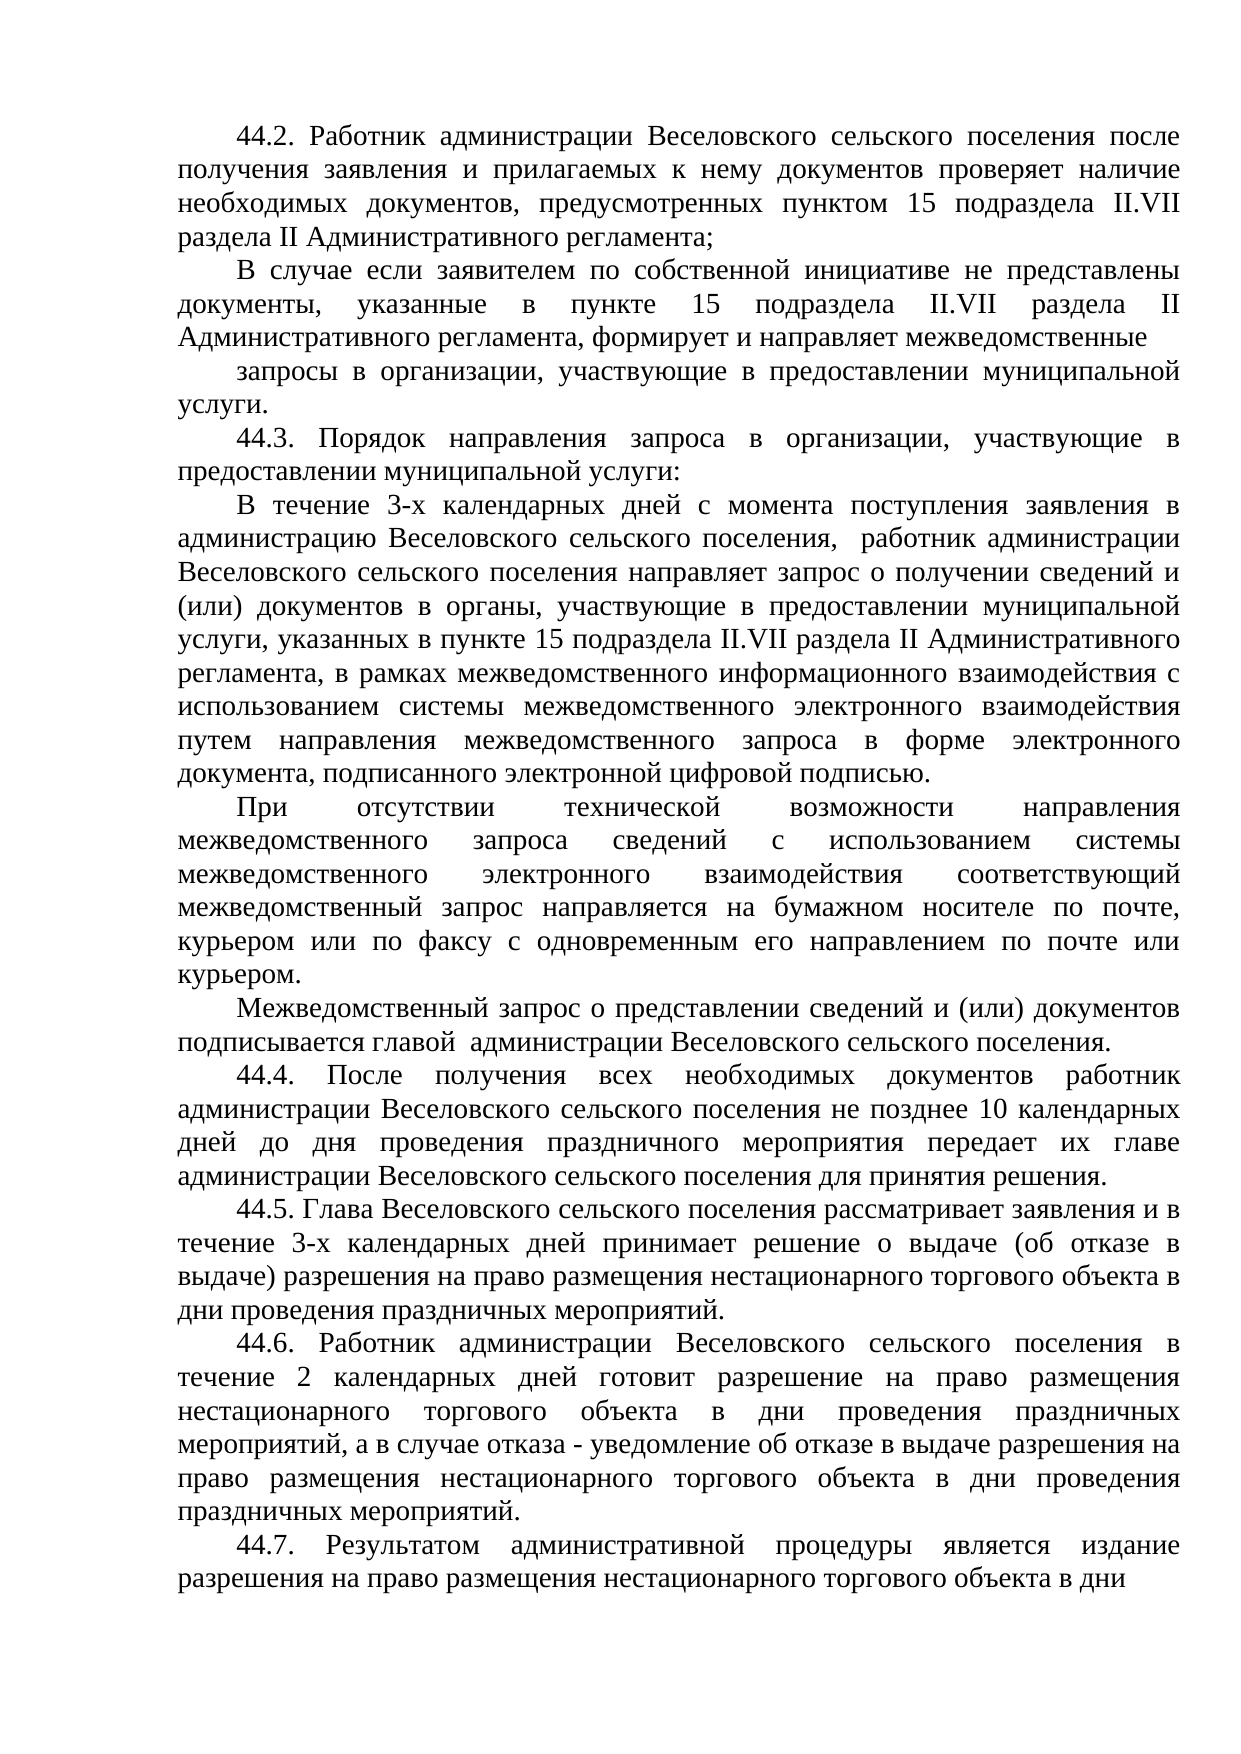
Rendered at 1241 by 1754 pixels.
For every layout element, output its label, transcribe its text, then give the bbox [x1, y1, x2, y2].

text 44.4. После получения всех необходимых документов работник администрации Веселовского сельского поселения не позднее 10 календарных дней до дня проведения праздничного мероприятия передает их главе администрации Веселовского сельского поселения для принятия решения. [177, 1057, 1181, 1191]
text 44.3. Порядок направления запроса в организации, участвующие в предоставлении муниципальной услуги: [177, 420, 1181, 487]
text 44.7. Результатом административной процедуры является издание разрешения на право размещения нестационарного торгового объекта в дни [177, 1527, 1181, 1594]
text 44.6. Работник администрации Веселовского сельского поселения в течение 2 календарных дней готовит разрешение на право размещения нестационарного торгового объекта в дни проведения праздничных мероприятий, а в случае отказа - уведомление об отказе в выдаче разрешения на право размещения нестационарного торгового объекта в дни проведения праздничных мероприятий. [177, 1326, 1181, 1527]
text При отсутствии технической возможности направления межведомственного запроса сведений с использованием системы межведомственного электронного взаимодействия соответствующий межведомственный запрос направляется на бумажном носителе по почте, курьером или по факсу с одновременным его направлением по почте или курьером. [177, 789, 1181, 990]
text Межведомственный запрос о представлении сведений и (или) документов подписывается главой администрации Веселовского сельского поселения. [177, 990, 1181, 1057]
text запросы в организации, участвующие в предоставлении муниципальной услуги. [177, 353, 1181, 420]
text В течение 3-х календарных дней с момента поступления заявления в администрацию Веселовского сельского поселения, работник администрации Веселовского сельского поселения направляет запрос о получении сведений и (или) документов в органы, участвующие в предоставлении муниципальной услуги, указанных в пункте 15 подраздела II.VII раздела II Административного регламента, в рамках межведомственного информационного взаимодействия с использованием системы межведомственного электронного взаимодействия путем направления межведомственного запроса в форме электронного документа, подписанного электронной цифровой подписью. [177, 487, 1181, 789]
text 44.2. Работник администрации Веселовского сельского поселения после получения заявления и прилагаемых к нему документов проверяет наличие необходимых документов, предусмотренных пунктом 15 подраздела II.VII раздела II Административного регламента; [177, 118, 1181, 252]
text 44.5. Глава Веселовского сельского поселения рассматривает заявления и в течение 3-х календарных дней принимает решение о выдаче (об отказе в выдаче) разрешения на право размещения нестационарного торгового объекта в дни проведения праздничных мероприятий. [177, 1191, 1181, 1326]
text В случае если заявителем по собственной инициативе не представлены документы, указанные в пункте 15 подраздела II.VII раздела II Административного регламента, формирует и направляет межведомственные [177, 252, 1181, 353]
